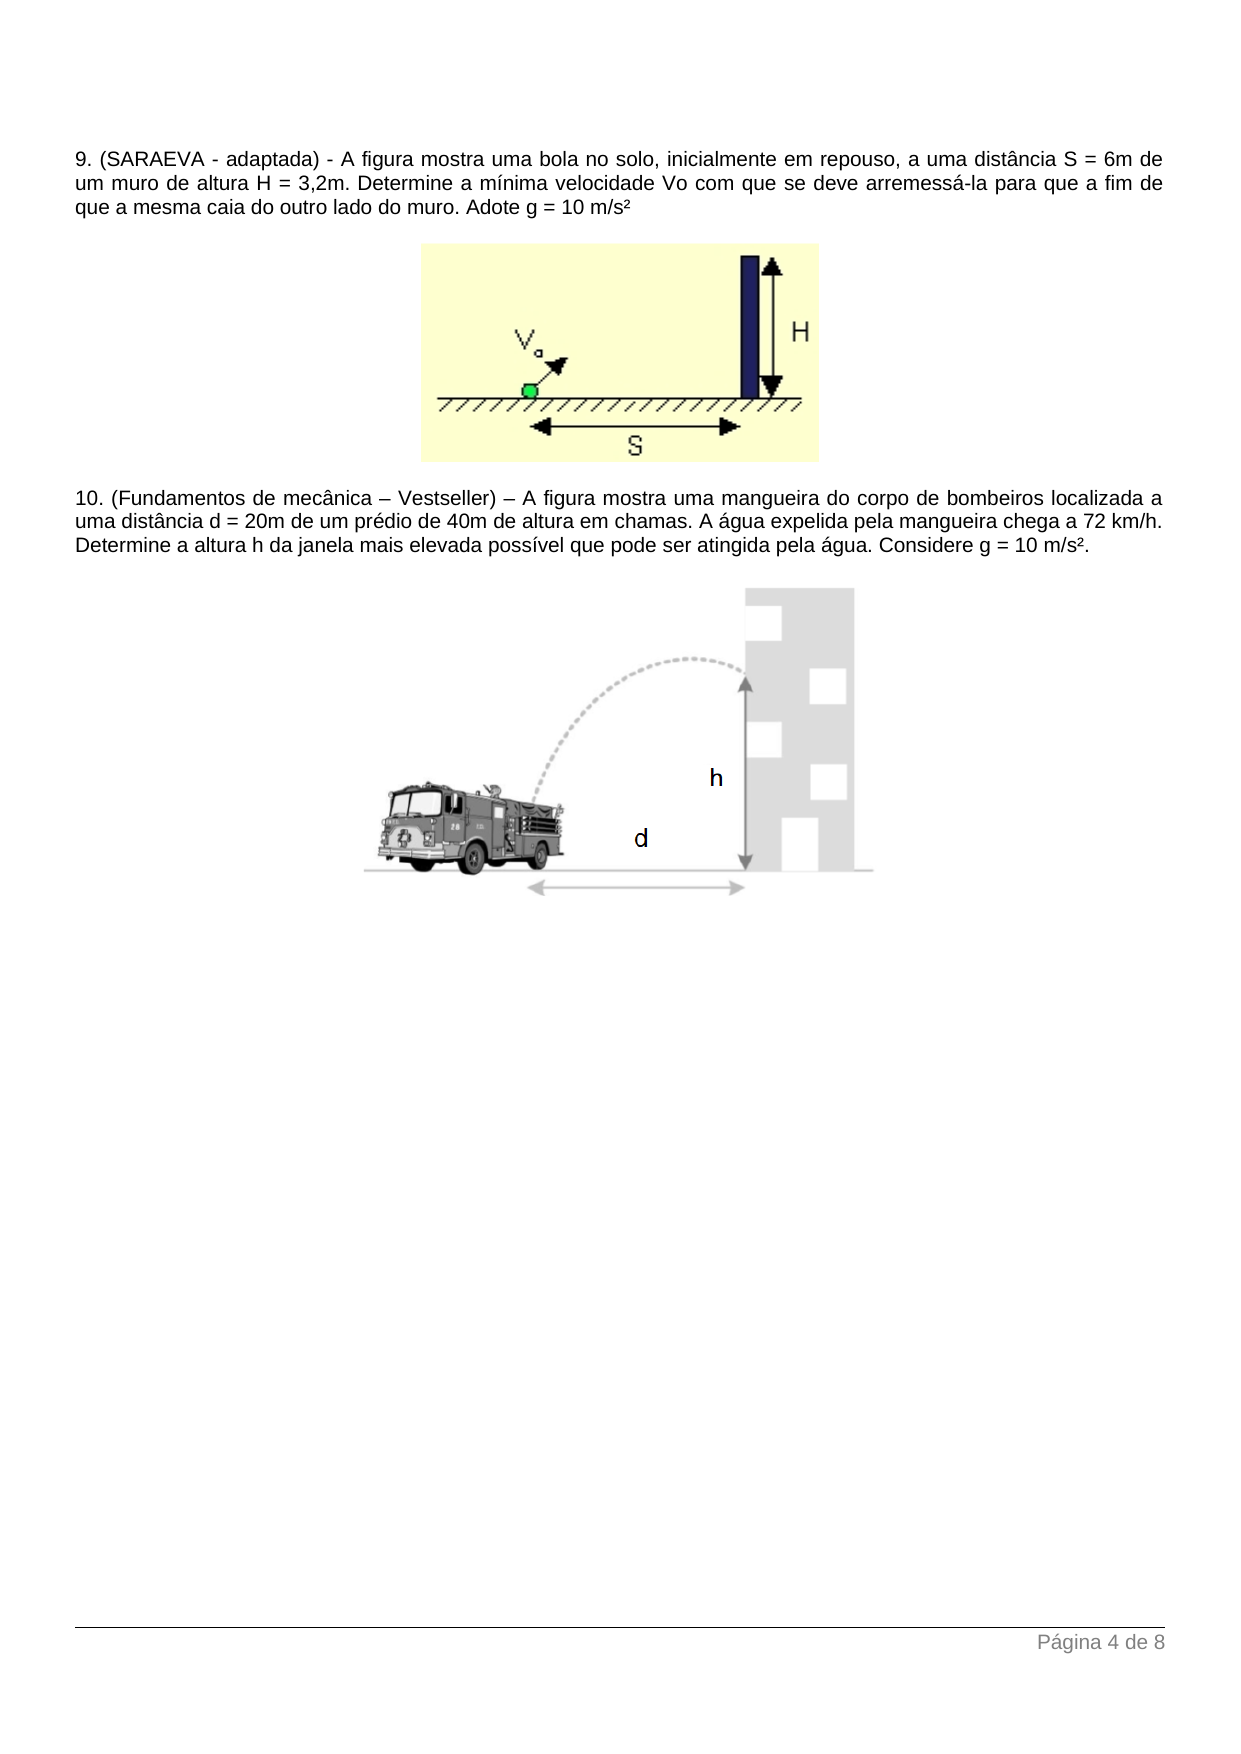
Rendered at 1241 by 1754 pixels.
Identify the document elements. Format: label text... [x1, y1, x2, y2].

text 9. (SARAEVA - adaptada) - A figura mostra uma bola no solo, inicialmente em repouso, a uma distância S = 6m de um muro de altura H = 3,2m. Determine a mínima velocidade Vo com que se deve arremessá-la para que a fim de que a mesma caia do outro lado do muro. Adote g = 10 m/s² [75, 147, 1165, 219]
text 10. (Fundamentos de mecânica – Vestseller) – A figura mostra uma mangueira do corpo de bombeiros localizada a uma distância d = 20m de um prédio de 40m de altura em chamas. A água expelida pela mangueira chega a 72 km/h. Determine a altura h da janela mais elevada possível que pode ser atingida pela água. Considere g = 10 m/s². [75, 485, 1165, 557]
picture [363, 586, 877, 896]
picture [421, 242, 819, 462]
